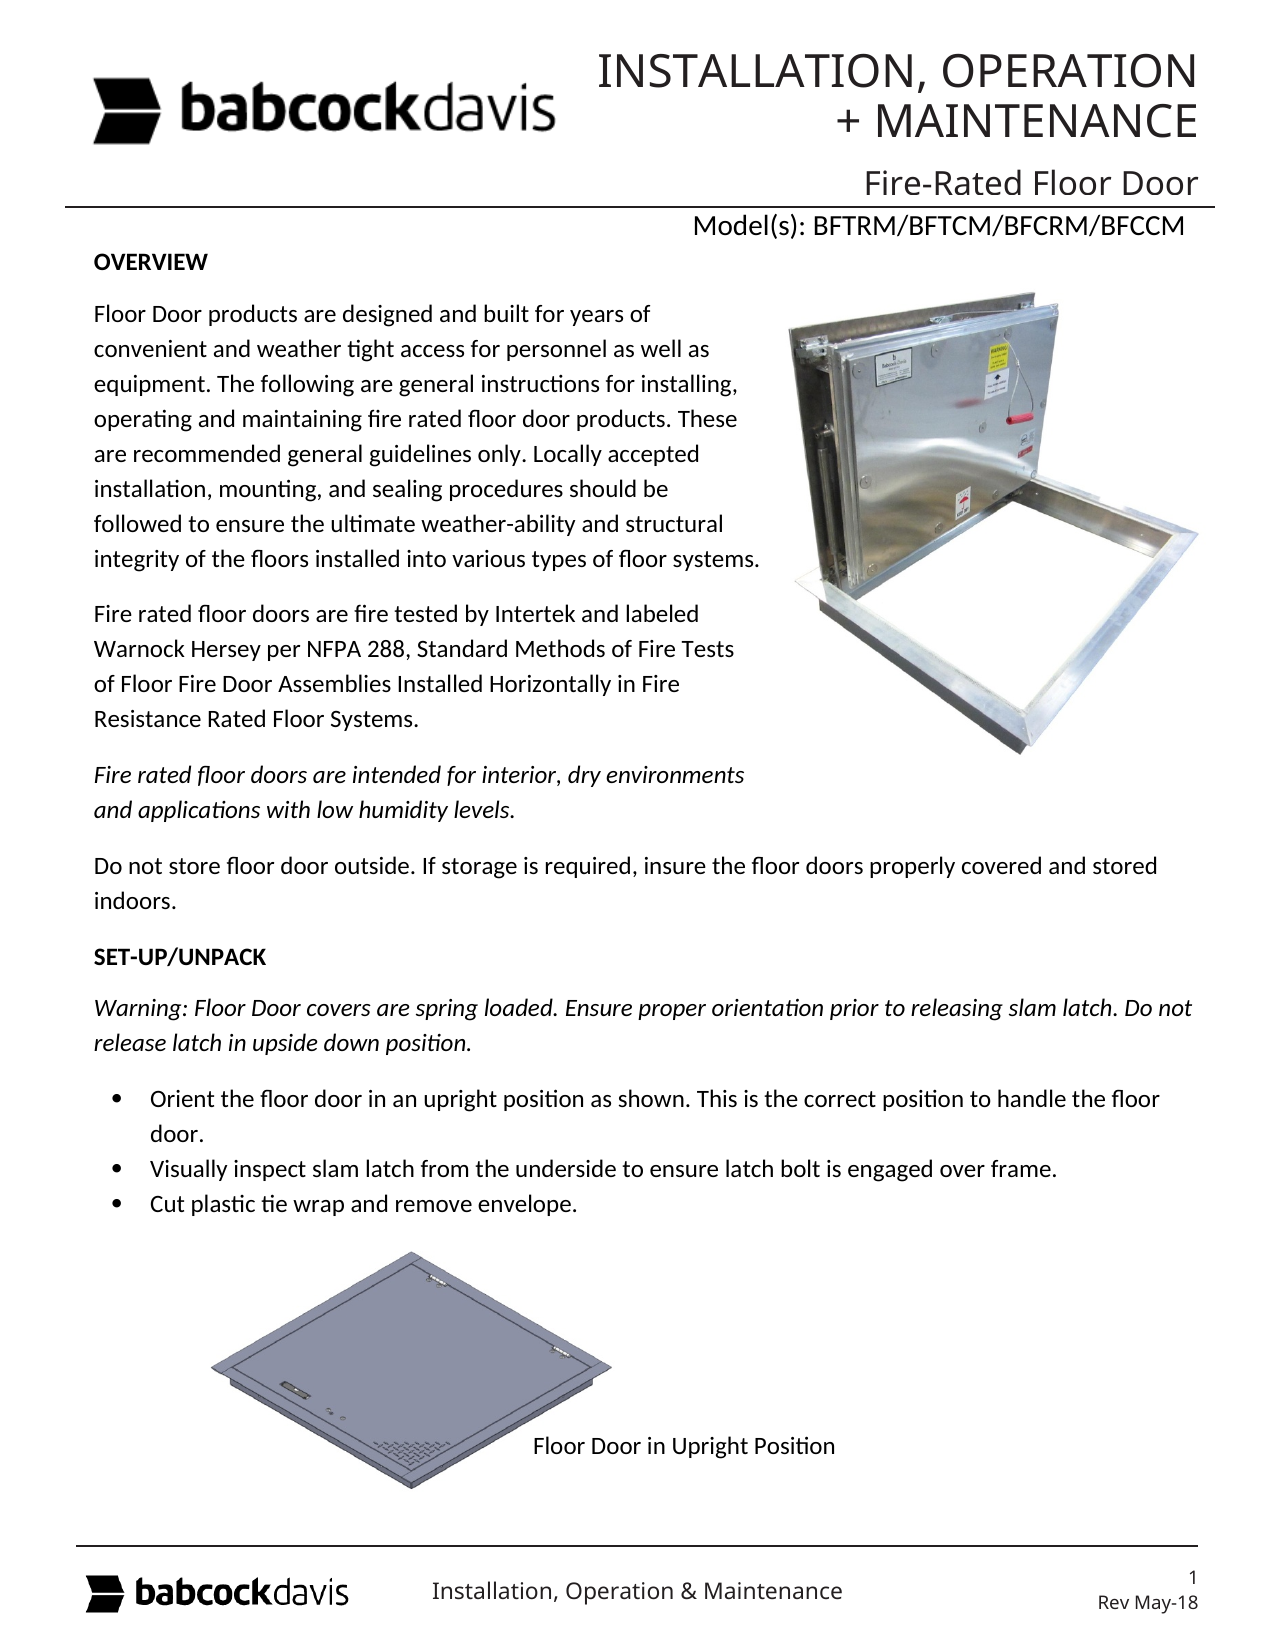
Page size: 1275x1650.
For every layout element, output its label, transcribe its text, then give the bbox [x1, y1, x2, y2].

picture [75, 1563, 357, 1621]
picture [779, 282, 1214, 770]
list Visually inspect slam latch from the underside to ensure latch bolt is engaged over frame. [112, 1153, 1200, 1184]
text Warning: Floor Door covers are spring loaded. Ensure proper orientation prior to releasing slam latch. Do not release latch in upside down position. [94, 992, 1200, 1058]
text Do not store floor door outside. If storage is required, insure the floor doors properly covered and stored indoors. [94, 850, 1200, 916]
text Fire rated floor doors are intended for interior, dry environments and applications with low humidity levels. [94, 759, 1200, 825]
list Orient the floor door in an upright position as shown. This is the correct position to handle the floor door. [112, 1083, 1200, 1149]
text Overview [94, 246, 1181, 277]
picture [209, 1245, 636, 1494]
text Set-Up/Unpack [94, 941, 1181, 972]
text Floor Door products are designed and built for years of convenient and weather tight access for personnel as well as equipment. The following are general instructions for installing, operating and maintaining fire rated floor door products. These are recommended general guidelines only. Locally accepted installation, mounting, and sealing procedures should be followed to ensure the ultimate weather-ability and structural integrity of the floors installed into various types of floor systems. [94, 298, 779, 573]
list Cut plastic tie wrap and remove envelope. [112, 1188, 1200, 1219]
picture [75, 57, 571, 160]
text Fire rated floor doors are fire tested by Intertek and labeled Warnock Hersey per NFPA 288, Standard Methods of Fire Tests of Floor Fire Door Assemblies Installed Horizontally in Fire Resistance Rated Floor Systems. [94, 598, 779, 734]
